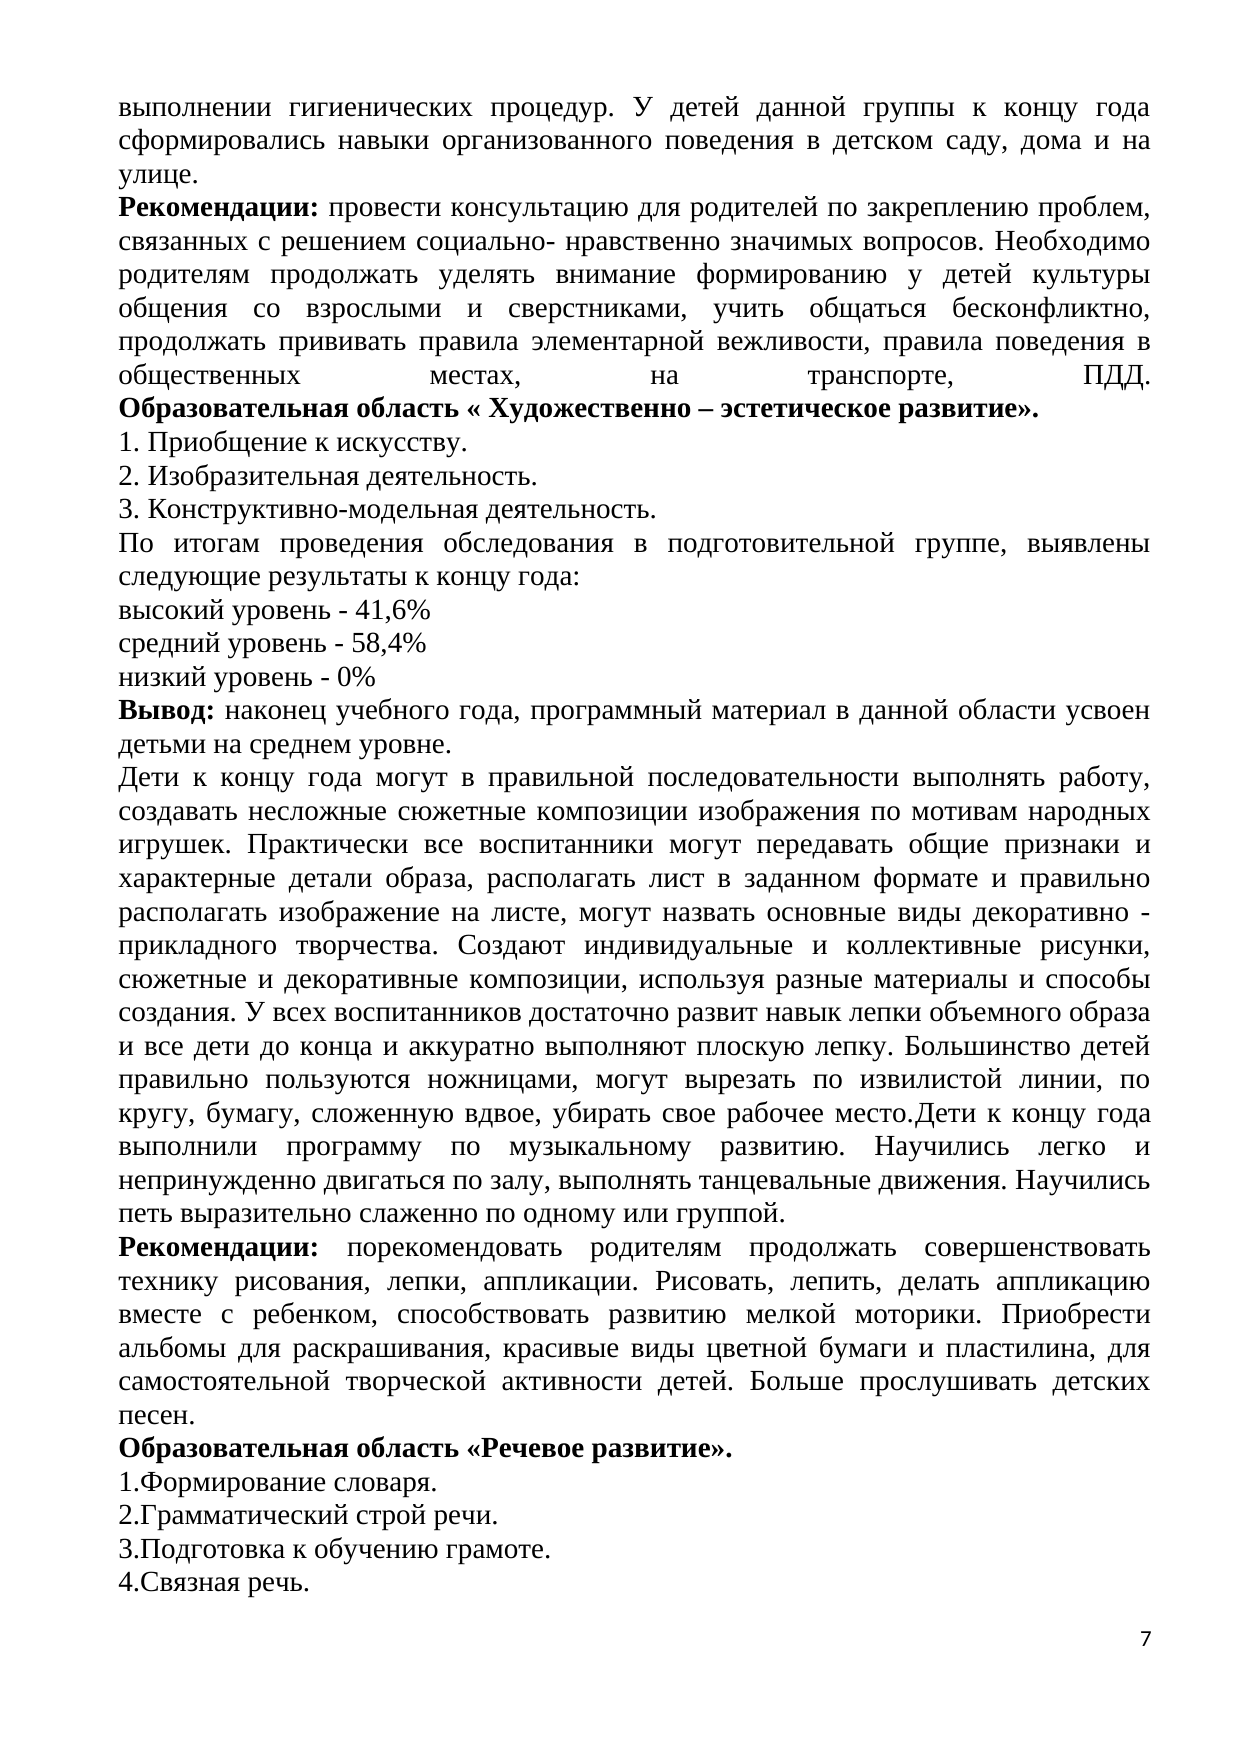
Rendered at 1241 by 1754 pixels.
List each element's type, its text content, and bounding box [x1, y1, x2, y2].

text Рекомендации: порекомендовать родителям продолжать совершенствовать технику рисования, лепки, аппликации. Рисовать, лепить, делать аппликацию вместе с ребенком, способствовать развитию мелкой моторики. Приобрести альбомы для раскрашивания, красивые виды цветной бумаги и пластилина, для самостоятельной творческой активности детей. Больше прослушивать детских песен. [118, 1229, 1152, 1430]
text низкий уровень - 0% [118, 659, 1152, 692]
text 2. Изобразительная деятельность. [118, 458, 1152, 491]
text Дети к концу года могут в правильной последовательности выполнять работу, создавать несложные сюжетные композиции изображения по мотивам народных игрушек. Практически все воспитанники могут передавать общие признаки и характерные детали образа, располагать лист в заданном формате и правильно располагать изображение на листе, могут назвать основные виды декоративно - прикладного творчества. Создают индивидуальные и коллективные рисунки, сюжетные и декоративные композиции, используя разные материалы и способы создания. У всех воспитанников достаточно развит навык лепки объемного образа и все дети до конца и аккуратно выполняют плоскую лепку. Большинство детей правильно пользуются ножницами, могут вырезать по извилистой линии, по кругу, бумагу, сложенную вдвое, убирать свое рабочее место.Дети к концу года выполнили программу по музыкальному развитию. Научились легко и непринужденно двигаться по залу, выполнять танцевальные движения. Научились петь выразительно слаженно по одному или группой. [118, 759, 1152, 1229]
text высокий уровень - 41,6% [118, 592, 1152, 625]
text 2.Грамматический строй речи. [118, 1497, 1152, 1531]
text Вывод: наконец учебного года, программный материал в данной области усвоен детьми на среднем уровне. [118, 692, 1152, 759]
text 1.Формирование словаря. [118, 1464, 1152, 1497]
text Образовательная область «Речевое развитие». [118, 1430, 1152, 1464]
text По итогам проведения обследования в подготовительной группе, выявлены следующие результаты к концу года: [118, 525, 1152, 592]
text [118, 89, 1152, 189]
text 3.Подготовка к обучению грамоте. [118, 1531, 1152, 1564]
text 4.Связная речь. [118, 1564, 1152, 1598]
text Рекомендации: провести консультацию для родителей по закреплению проблем, связанных с решением социально- нравственно значимых вопросов. Необходимо родителям продолжать уделять внимание формированию у детей культуры общения со взрослыми и сверстниками, учить общаться бесконфликтно, продолжать прививать правила элементарной вежливости, правила поведения в общественных местах, на транспорте, ПДД. Образовательная область « Художественно – эстетическое развитие». [118, 189, 1152, 424]
text средний уровень - 58,4% [118, 625, 1152, 659]
text 1. Приобщение к искусству. [118, 424, 1152, 458]
text 3. Конструктивно-модельная деятельность. [118, 491, 1152, 525]
